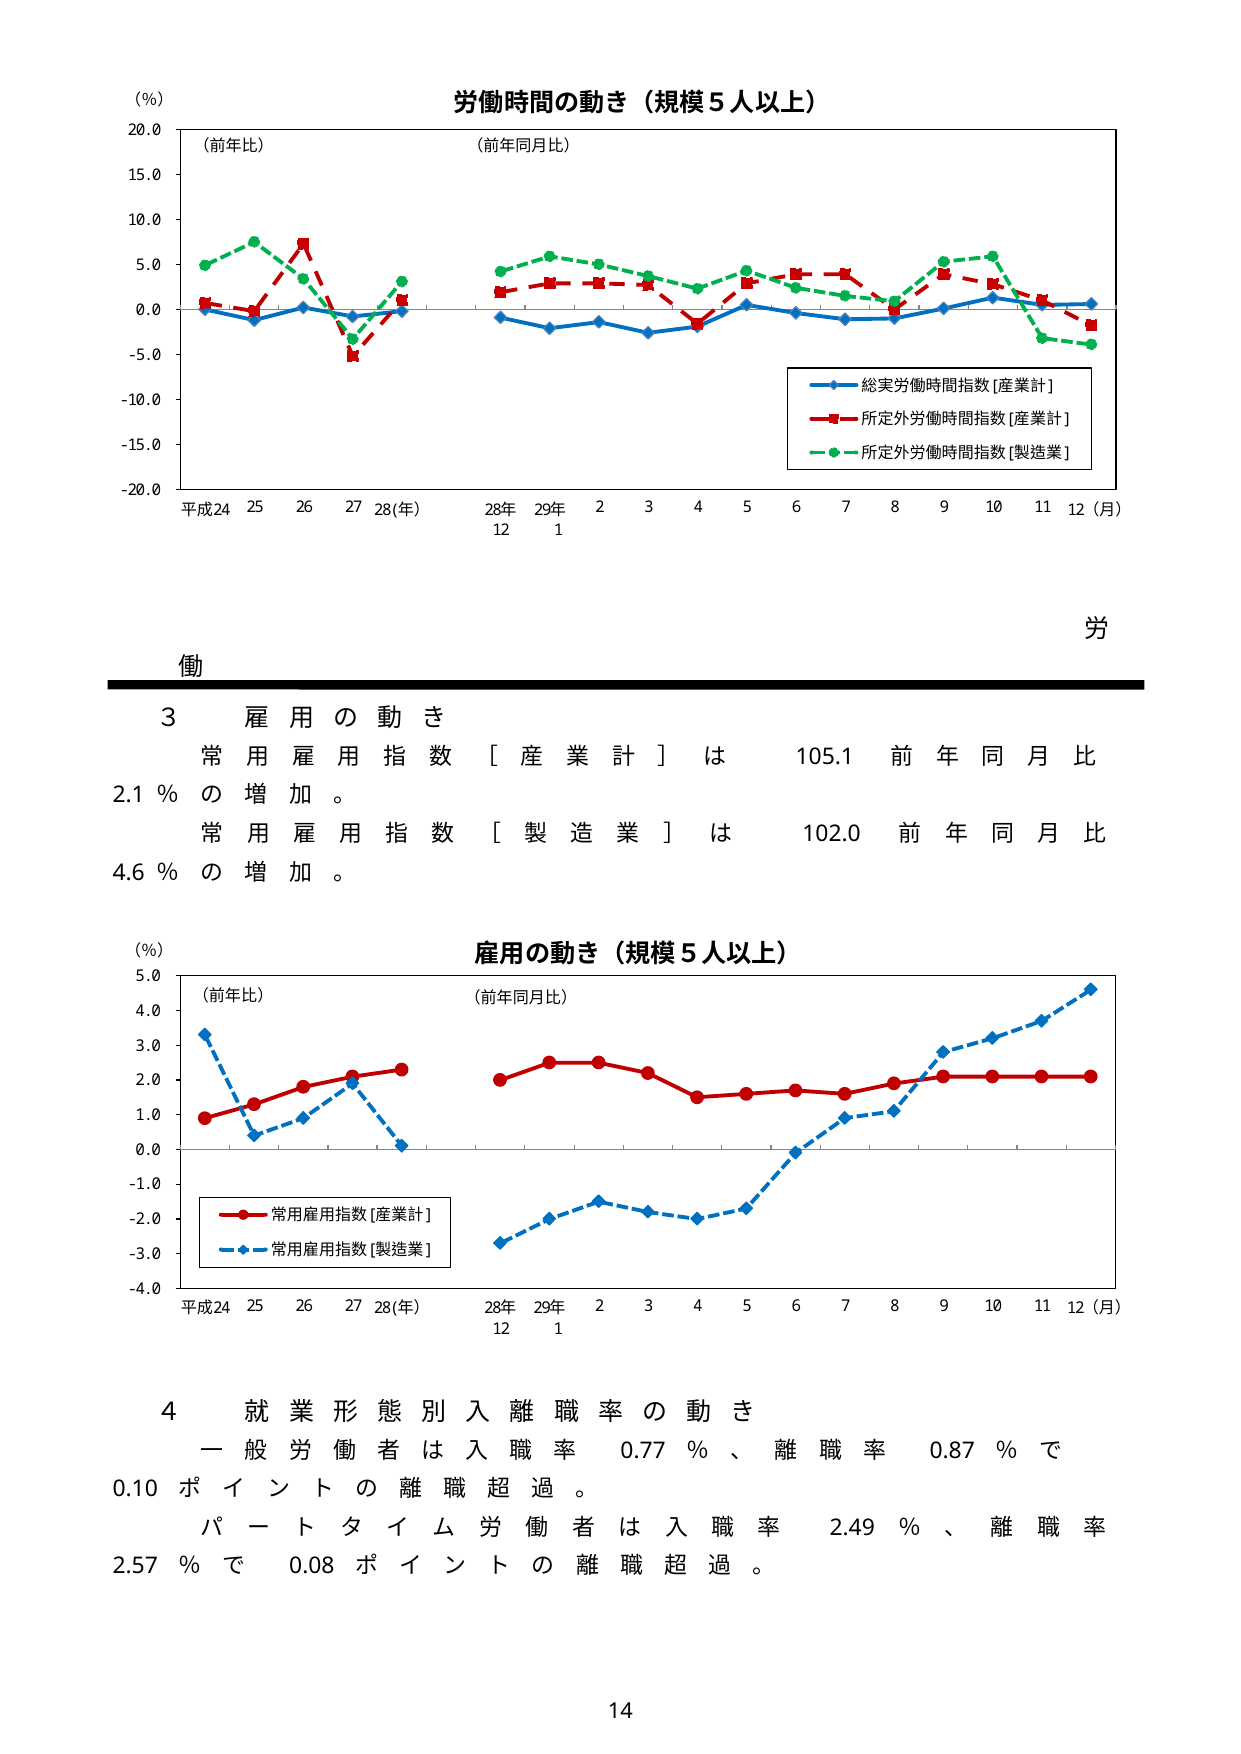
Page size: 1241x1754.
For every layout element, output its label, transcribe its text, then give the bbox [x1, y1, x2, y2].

text 一般労働者は入職率 0.77％、離職率 0.87％で 0.10ポイントの離職超過。 [112, 1429, 1128, 1506]
text 常用雇用指数［産業計］は 105.1 前年同月比 2.1％の増加。 [112, 735, 1117, 812]
text 労 働 [167, 607, 1128, 680]
text ４ 就業形態別入離職率の動き [112, 1390, 1128, 1429]
text ３ 雇用の動き [112, 697, 1117, 735]
text 常用雇用指数［製造業］は 102.0 前年同月比 4.6％の増加。 [112, 812, 1128, 889]
text パートタイム労働者は入職率 2.49％、離職率 2.57％で 0.08ポイントの離職超過。 [112, 1506, 1128, 1583]
